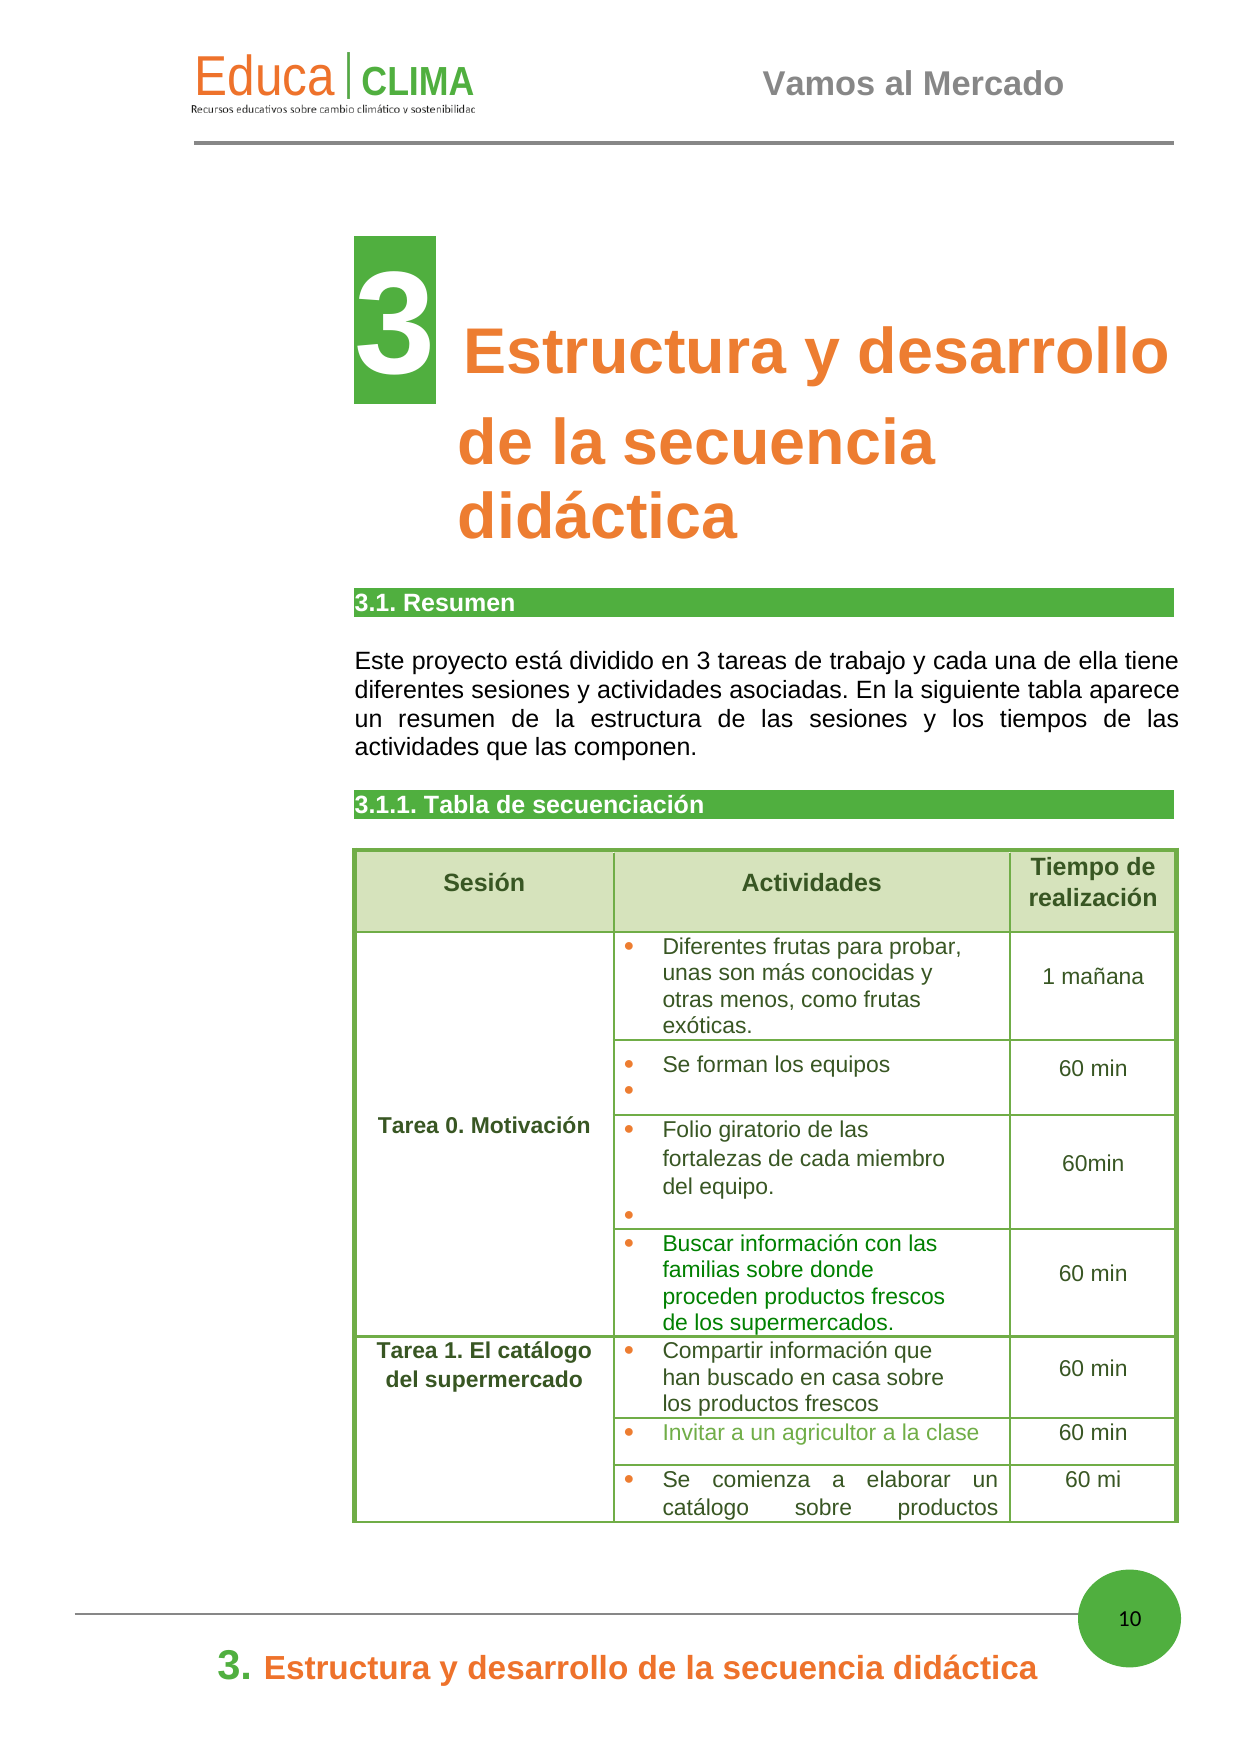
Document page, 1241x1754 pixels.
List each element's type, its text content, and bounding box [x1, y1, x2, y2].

table_cell Tarea 0. Motivación [357, 933, 613, 1335]
table_cell 1 mañana [1011, 933, 1174, 1038]
table_cell Invitar a un agricultor a la clase [615, 1419, 1009, 1464]
text 3 Estructura y desarrollo de la secuencia didáctica [354, 236, 1181, 552]
table_cell Diferentes frutas para probar, unas son más conocidas y otras menos, como frutas exóticas. [615, 933, 1009, 1038]
table_header Actividades [615, 852, 1009, 931]
table_cell 60min [1011, 1116, 1174, 1228]
table_cell 60 min [1011, 1338, 1174, 1417]
table_header Sesión [357, 852, 613, 931]
table_header Tiempo de realización [1011, 852, 1174, 931]
text Este proyecto está dividido en 3 tareas de trabajo y cada una de ella tiene diferentes sesiones y actividades asociadas. En la siguiente tabla aparece un resumen de la estructura de las sesiones y los tiempos de las actividades que las componen. [354, 646, 1181, 761]
table_cell 60 mi [1011, 1466, 1174, 1521]
text 3.1.1. Tabla de secuenciación [354, 790, 1174, 819]
table_cell Compartir información que han buscado en casa sobre los productos frescos [615, 1338, 1009, 1417]
table_cell Buscar información con las familias sobre donde proceden productos frescos de los supermercados. [615, 1230, 1009, 1335]
table_cell 60 min [1011, 1230, 1174, 1335]
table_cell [615, 1466, 1009, 1521]
table_cell Se forman los equipos [615, 1041, 1009, 1114]
text 3.1. Resumen [354, 588, 1174, 617]
table_cell Tarea 1. El catálogo del supermercado [357, 1338, 613, 1521]
table_cell 60 min [1011, 1419, 1174, 1464]
picture [190, 50, 474, 113]
table_cell 60 min [1011, 1041, 1174, 1114]
table_cell Folio giratorio de las fortalezas de cada miembro del equipo. [615, 1116, 1009, 1228]
